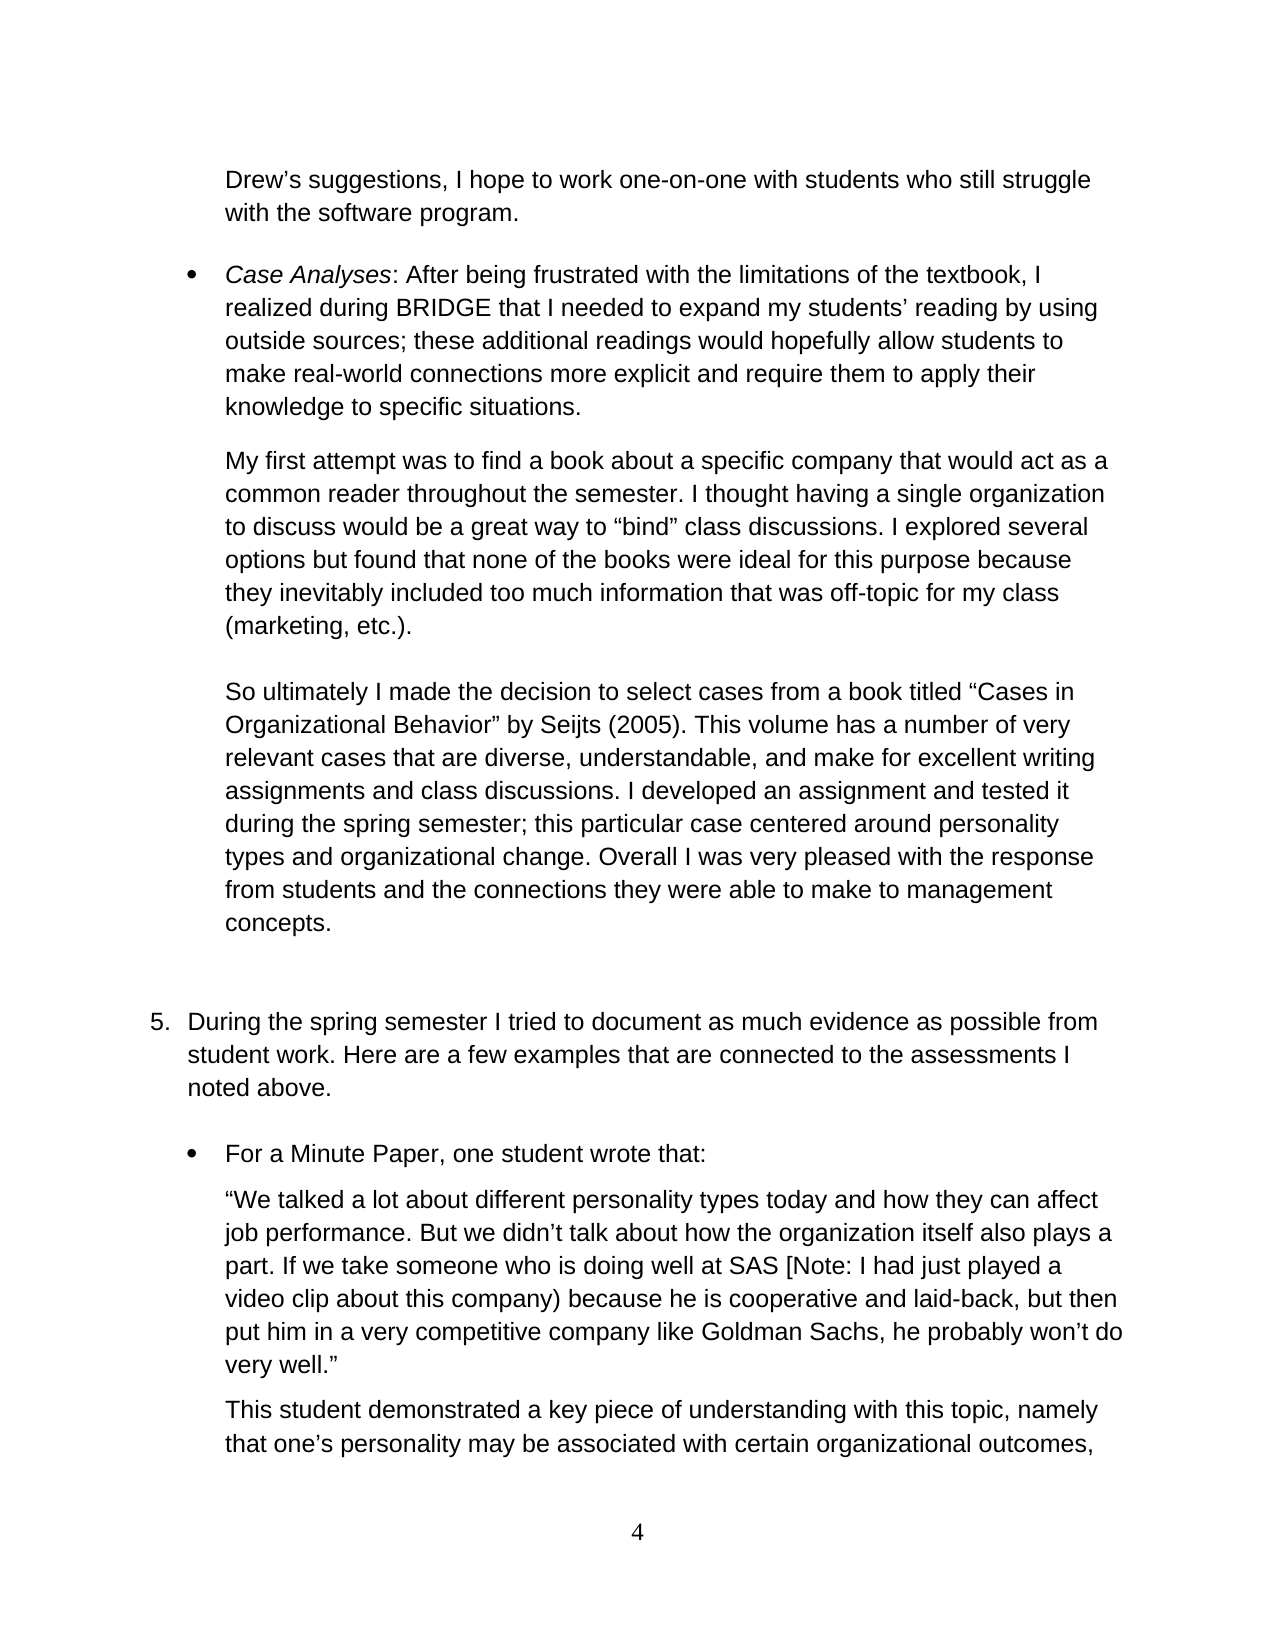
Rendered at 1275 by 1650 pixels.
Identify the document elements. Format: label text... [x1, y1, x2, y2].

text So ultimately I made the decision to select cases from a book titled “Cases in Organizational Behavior” by Seijts (2005). This volume has a number of very relevant cases that are diverse, understandable, and make for excellent writing assignments and class discussions. I developed an assignment and tested it during the spring semester; this particular case centered around personality types and organizational change. Overall I was very pleased with the response from students and the connections they were able to make to management concepts. [225, 677, 1125, 937]
list During the spring semester I tried to document as much evidence as possible from student work. Here are a few examples that are connected to the assessments I noted above. [150, 1007, 1125, 1102]
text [225, 165, 1125, 227]
text My first attempt was to find a book about a specific company that would act as a common reader throughout the semester. I thought having a single organization to discuss would be a great way to “bind” class discussions. I explored several options but found that none of the books were ideal for this purpose because they inevitably included too much information that was off-topic for my class (marketing, etc.). [225, 446, 1125, 640]
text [225, 1396, 1125, 1457]
text “We talked a lot about different personality types today and how they can affect job performance. But we didn’t talk about how the organization itself also plays a part. If we take someone who is doing well at SAS [Note: I had just played a video clip about this company) because he is cooperative and laid-back, but then put him in a very competitive company like Goldman Sachs, he probably won’t do very well.” [225, 1185, 1125, 1379]
list Case Analyses: After being frustrated with the limitations of the textbook, I realized during BRIDGE that I needed to expand my students’ reading by using outside sources; these additional readings would hopefully allow students to make real-world connections more explicit and require them to apply their knowledge to specific situations. [187, 260, 1125, 421]
list For a Minute Paper, one student wrote that: [187, 1139, 1125, 1168]
